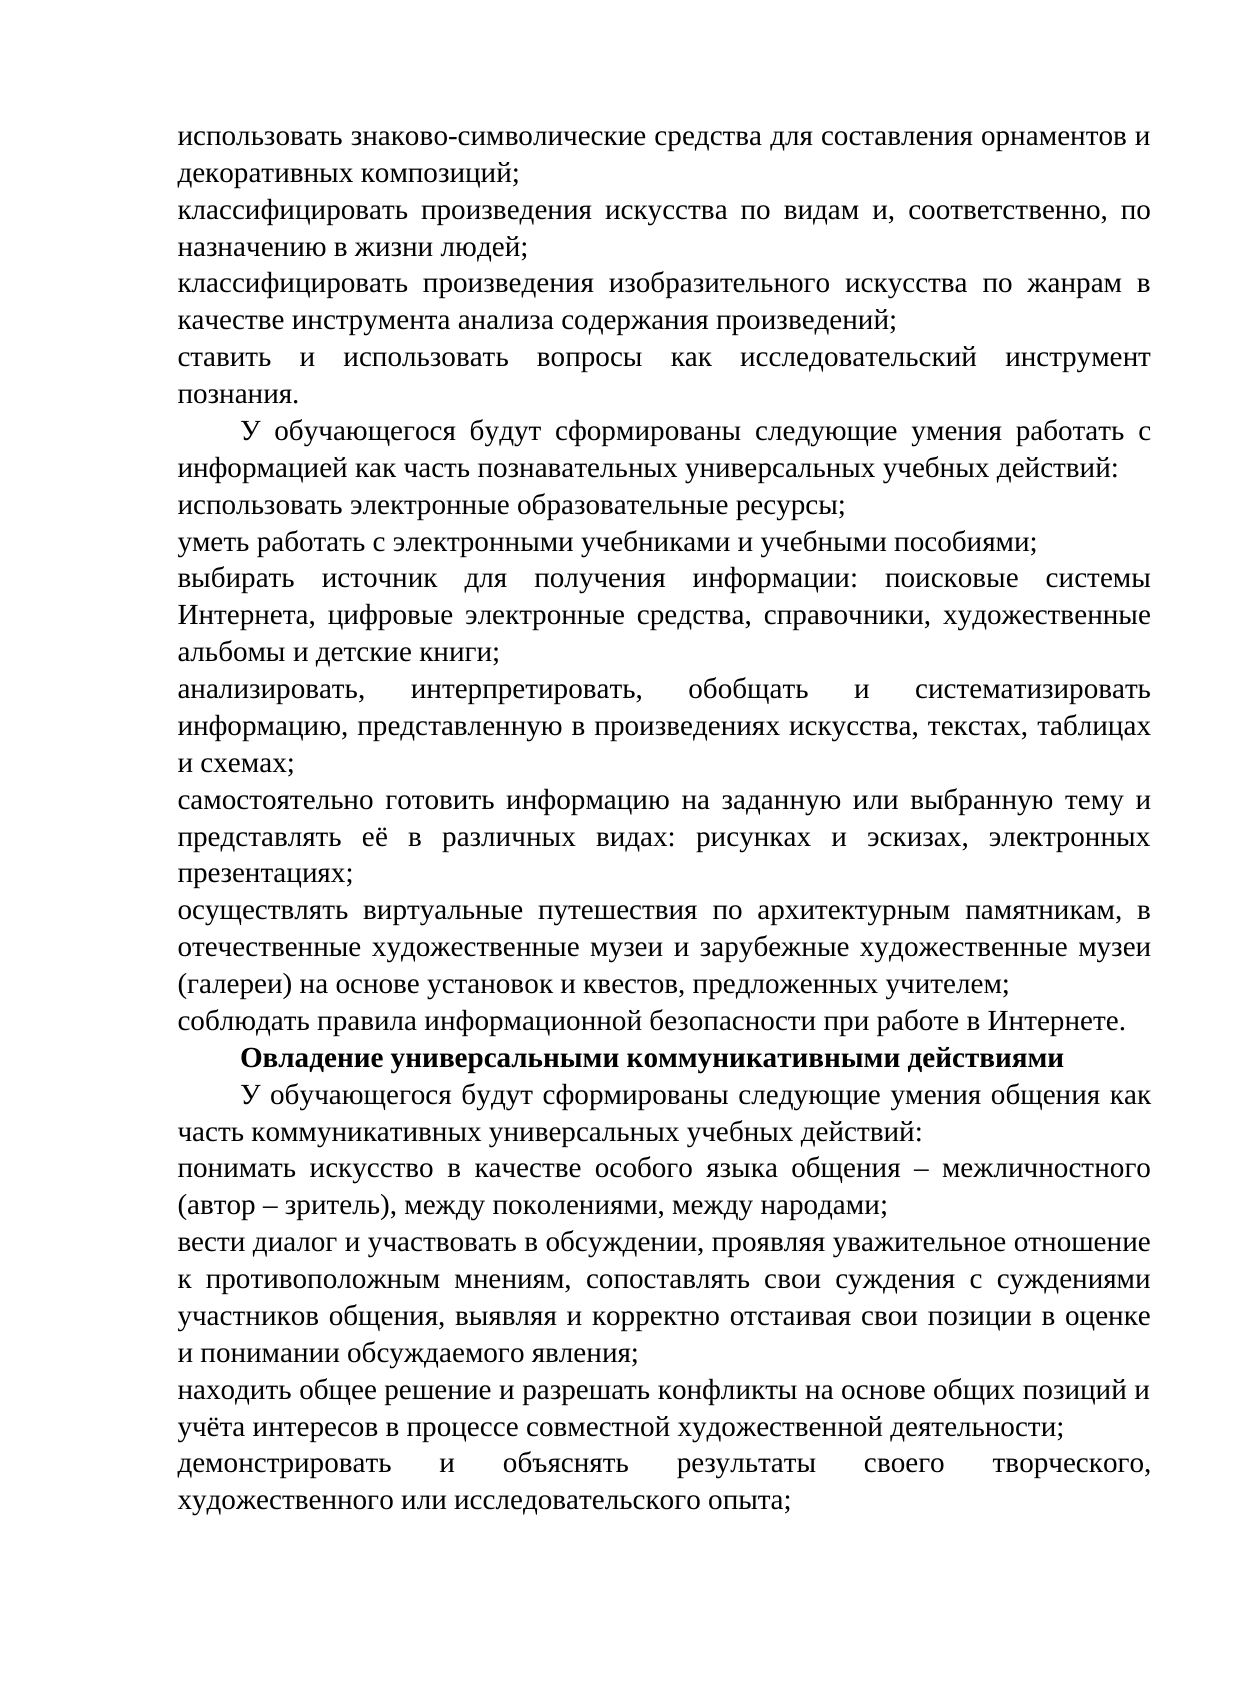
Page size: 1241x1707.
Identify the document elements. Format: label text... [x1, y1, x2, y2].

text уметь работать с электронными учебниками и учебными пособиями; [177, 524, 1152, 557]
text соблюдать правила информационной безопасности при работе в Интернете. [177, 1003, 1152, 1037]
text классифицировать произведения искусства по видам и, соответственно, по назначению в жизни людей; [177, 192, 1152, 262]
text ставить и использовать вопросы как исследовательский инструмент познания. [177, 339, 1152, 410]
text использовать электронные образовательные ресурсы; [177, 487, 1152, 520]
text У обучающегося будут сформированы следующие умения работать с информацией как часть познавательных универсальных учебных действий: [177, 413, 1152, 483]
text находить общее решение и разрешать конфликты на основе общих позиций и учёта интересов в процессе совместной художественной деятельности; [177, 1372, 1152, 1442]
text анализировать, интерпретировать, обобщать и систематизировать информацию, представленную в произведениях искусства, текстах, таблицах и схемах; [177, 671, 1152, 778]
text выбирать источник для получения информации: поисковые системы Интернета, цифровые электронные средства, справочники, художественные альбомы и детские книги; [177, 561, 1152, 668]
text вести диалог и участвовать в обсуждении, проявляя уважительное отношение к противоположным мнениям, сопоставлять свои суждения с суждениями участников общения, выявляя и корректно отстаивая свои позиции в оценке и понимании обсуждаемого явления; [177, 1224, 1152, 1368]
text понимать искусство в качестве особого языка общения – межличностного (автор – зритель), между поколениями, между народами; [177, 1151, 1152, 1221]
text демонстрировать и объяснять результаты своего творческого, художественного или исследовательского опыта; [177, 1446, 1152, 1516]
text У обучающегося будут сформированы следующие умения общения как часть коммуникативных универсальных учебных действий: [177, 1077, 1152, 1147]
text Овладение универсальными коммуникативными действиями [177, 1040, 1152, 1073]
text классифицировать произведения изобразительного искусства по жанрам в качестве инструмента анализа содержания произведений; [177, 266, 1152, 336]
text использовать знаково-символические средства для составления орнаментов и декоративных композиций; [177, 118, 1152, 188]
text осуществлять виртуальные путешествия по архитектурным памятникам, в отечественные художественные музеи и зарубежные художественные музеи (галереи) на основе установок и квестов, предложенных учителем; [177, 892, 1152, 1000]
text самостоятельно готовить информацию на заданную или выбранную тему и представлять её в различных видах: рисунках и эскизах, электронных презентациях; [177, 782, 1152, 889]
